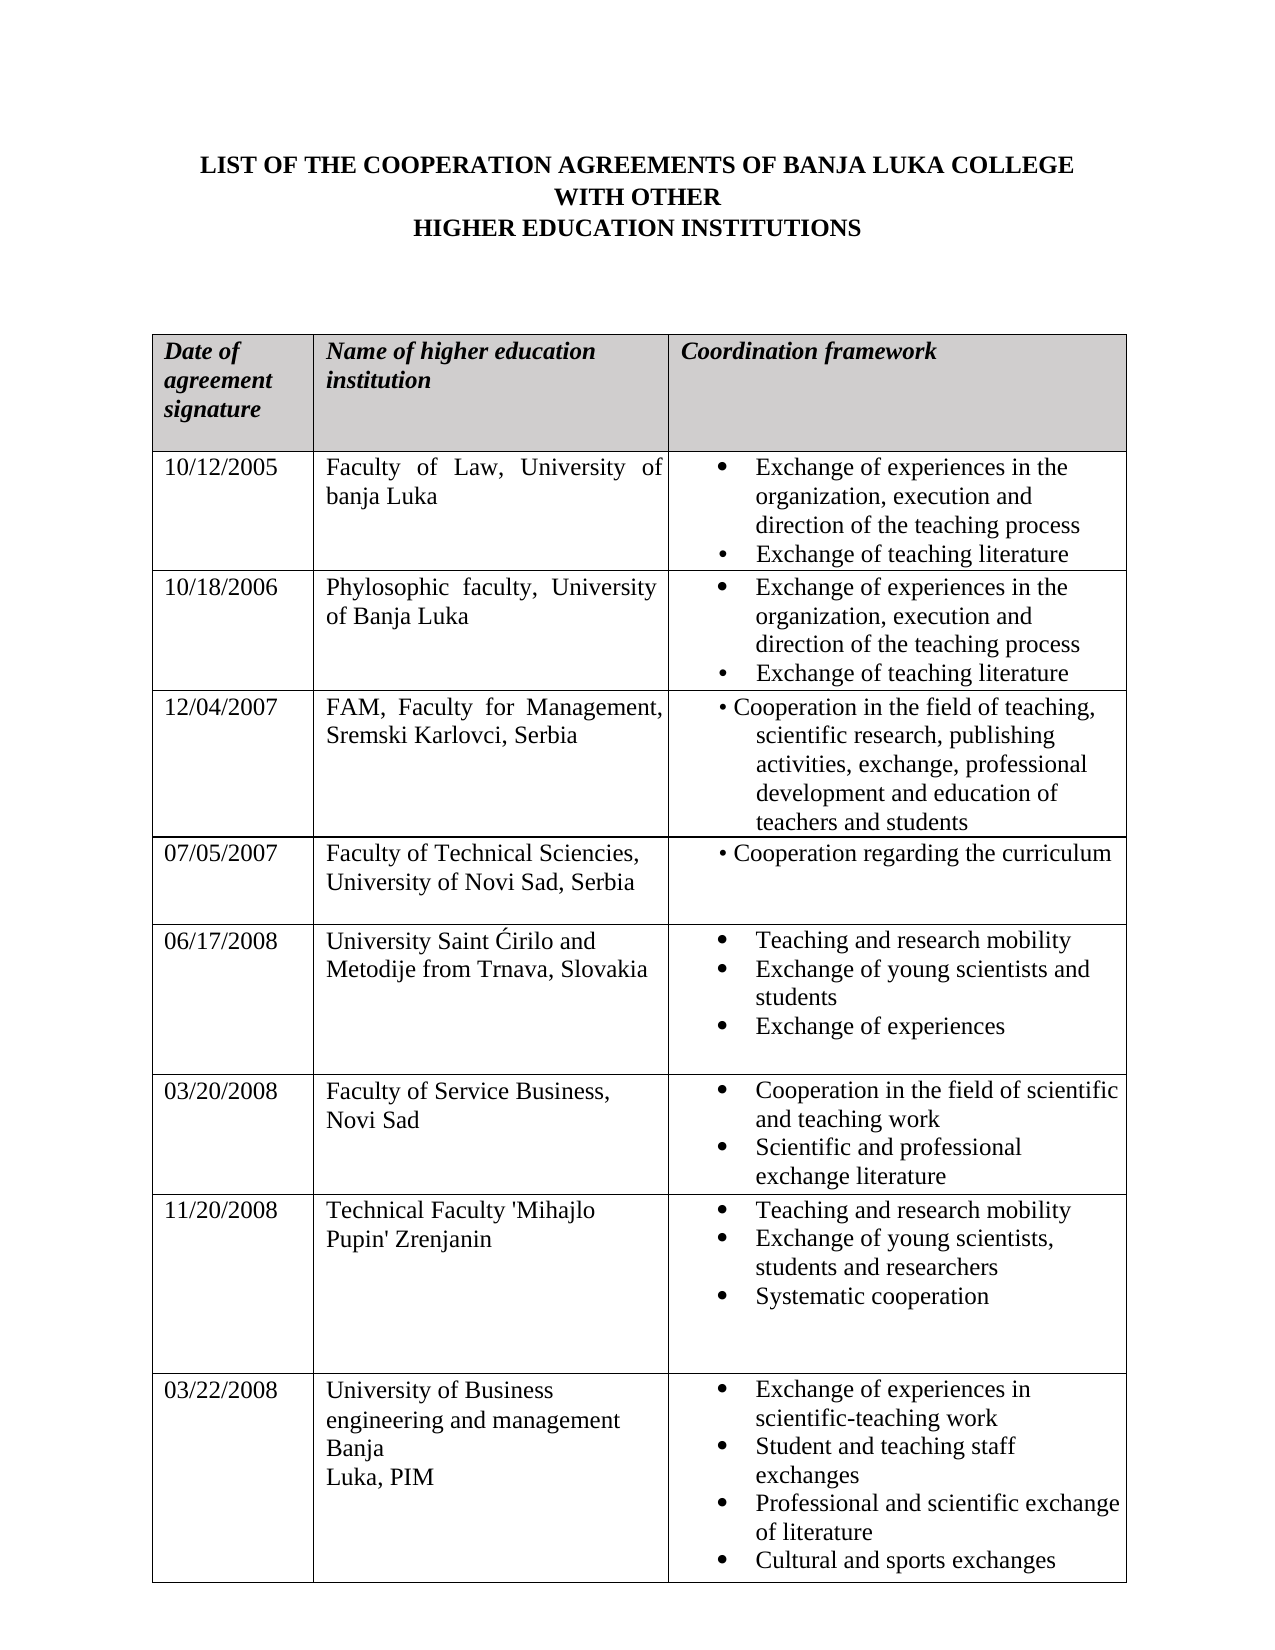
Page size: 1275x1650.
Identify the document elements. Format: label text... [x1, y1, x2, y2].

table_cell 10/12/2005 [153, 452, 313, 570]
table_cell University of Business engineering and management Banja Luka, PIM [314, 1374, 668, 1582]
table_cell Exchange of experiences in scientific-teaching work Student and teaching staff exchanges Professional and scientific exchange of literature Cultural and sports exchanges [669, 1374, 1126, 1582]
table_cell Technical Faculty 'Mihajlo Pupin' Zrenjanin [314, 1195, 668, 1373]
table_cell FAM, Faculty for Management, Sremski Karlovci, Serbia [314, 691, 668, 836]
table_cell 06/17/2008 [153, 925, 313, 1074]
table_cell Faculty of Law, University of banja Luka [314, 452, 668, 570]
table_cell Teaching and research mobility Exchange of young scientists and students Exchange of experiences [669, 925, 1126, 1074]
table_cell Exchange of experiences in the organization, execution and direction of the teaching process Exchange of teaching literature [669, 452, 1126, 570]
text HIGHER EDUCATION INSTITUTIONS [179, 213, 1096, 241]
table_cell University Saint Ćirilo and Metodije from Trnava, Slovakia [314, 925, 668, 1074]
table_header Coordination framework [669, 335, 1126, 451]
table_cell 12/04/2007 [153, 691, 313, 836]
table_cell 03/20/2008 [153, 1075, 313, 1194]
table_cell • Cooperation in the field of teaching, scientific research, publishing activities, exchange, professional development and education of teachers and students [669, 691, 1126, 836]
table_cell 10/18/2006 [153, 571, 313, 690]
table_header Date of agreement signature [153, 335, 313, 451]
table_cell Exchange of experiences in the organization, execution and direction of the teaching process Exchange of teaching literature [669, 571, 1126, 690]
table_cell Cooperation in the field of scientific and teaching work Scientific and professional exchange literature [669, 1075, 1126, 1194]
table_cell Faculty of Technical Sciencies, University of Novi Sad, Serbia [314, 838, 668, 924]
table_cell 11/20/2008 [153, 1195, 313, 1373]
table_cell 07/05/2007 [153, 838, 313, 924]
table_cell • Cooperation regarding the curriculum [669, 838, 1126, 924]
table_cell Phylosophic faculty, University of Banja Luka [314, 571, 668, 690]
table_header Name of higher education institution [314, 335, 668, 451]
text LIST OF THE COOPERATION AGREEMENTS OF BANJA LUKA COLLEGE WITH OTHER [179, 151, 1096, 210]
table_cell Faculty of Service Business, Novi Sad [314, 1075, 668, 1194]
table_cell 03/22/2008 [153, 1374, 313, 1582]
table_cell Teaching and research mobility Exchange of young scientists, students and researchers Systematic cooperation [669, 1195, 1126, 1373]
